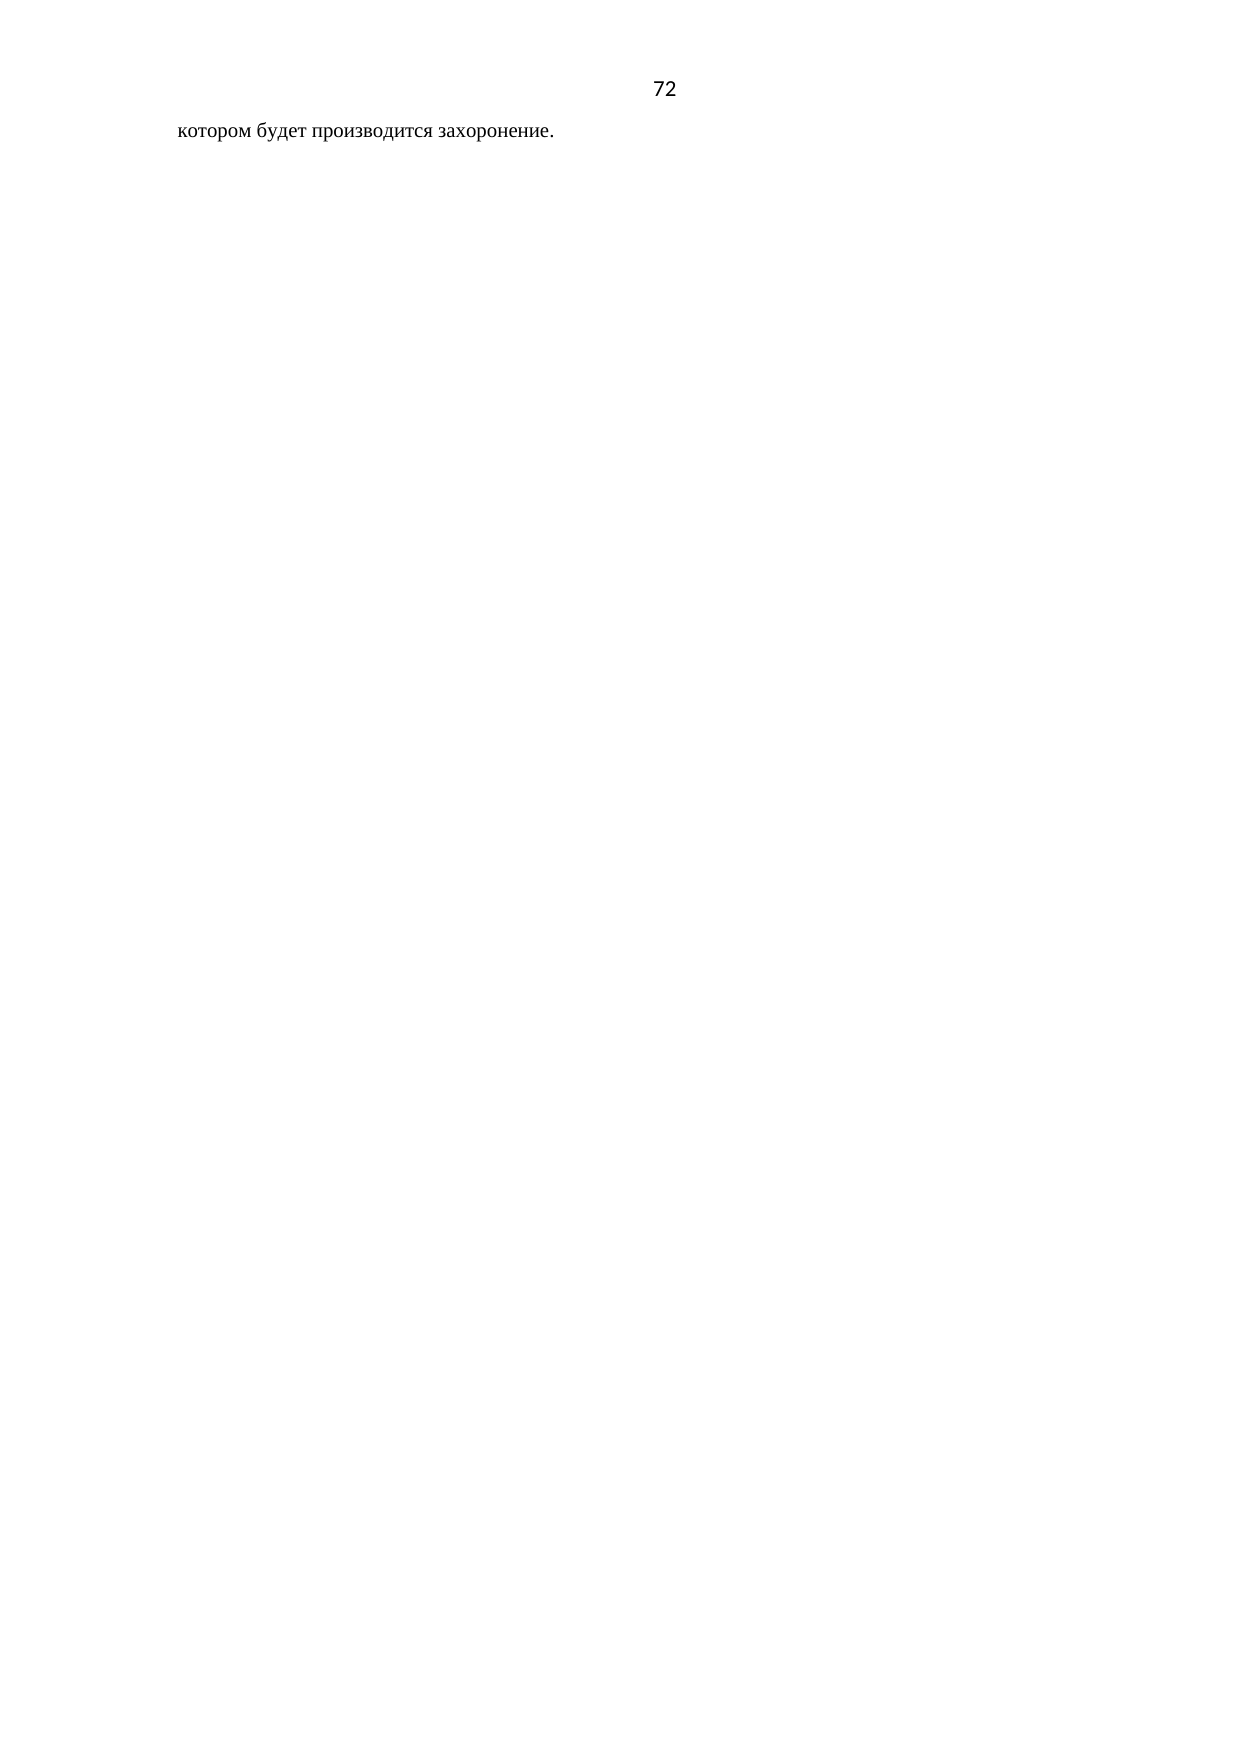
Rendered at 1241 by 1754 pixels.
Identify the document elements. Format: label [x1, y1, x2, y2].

text [177, 118, 1152, 142]
